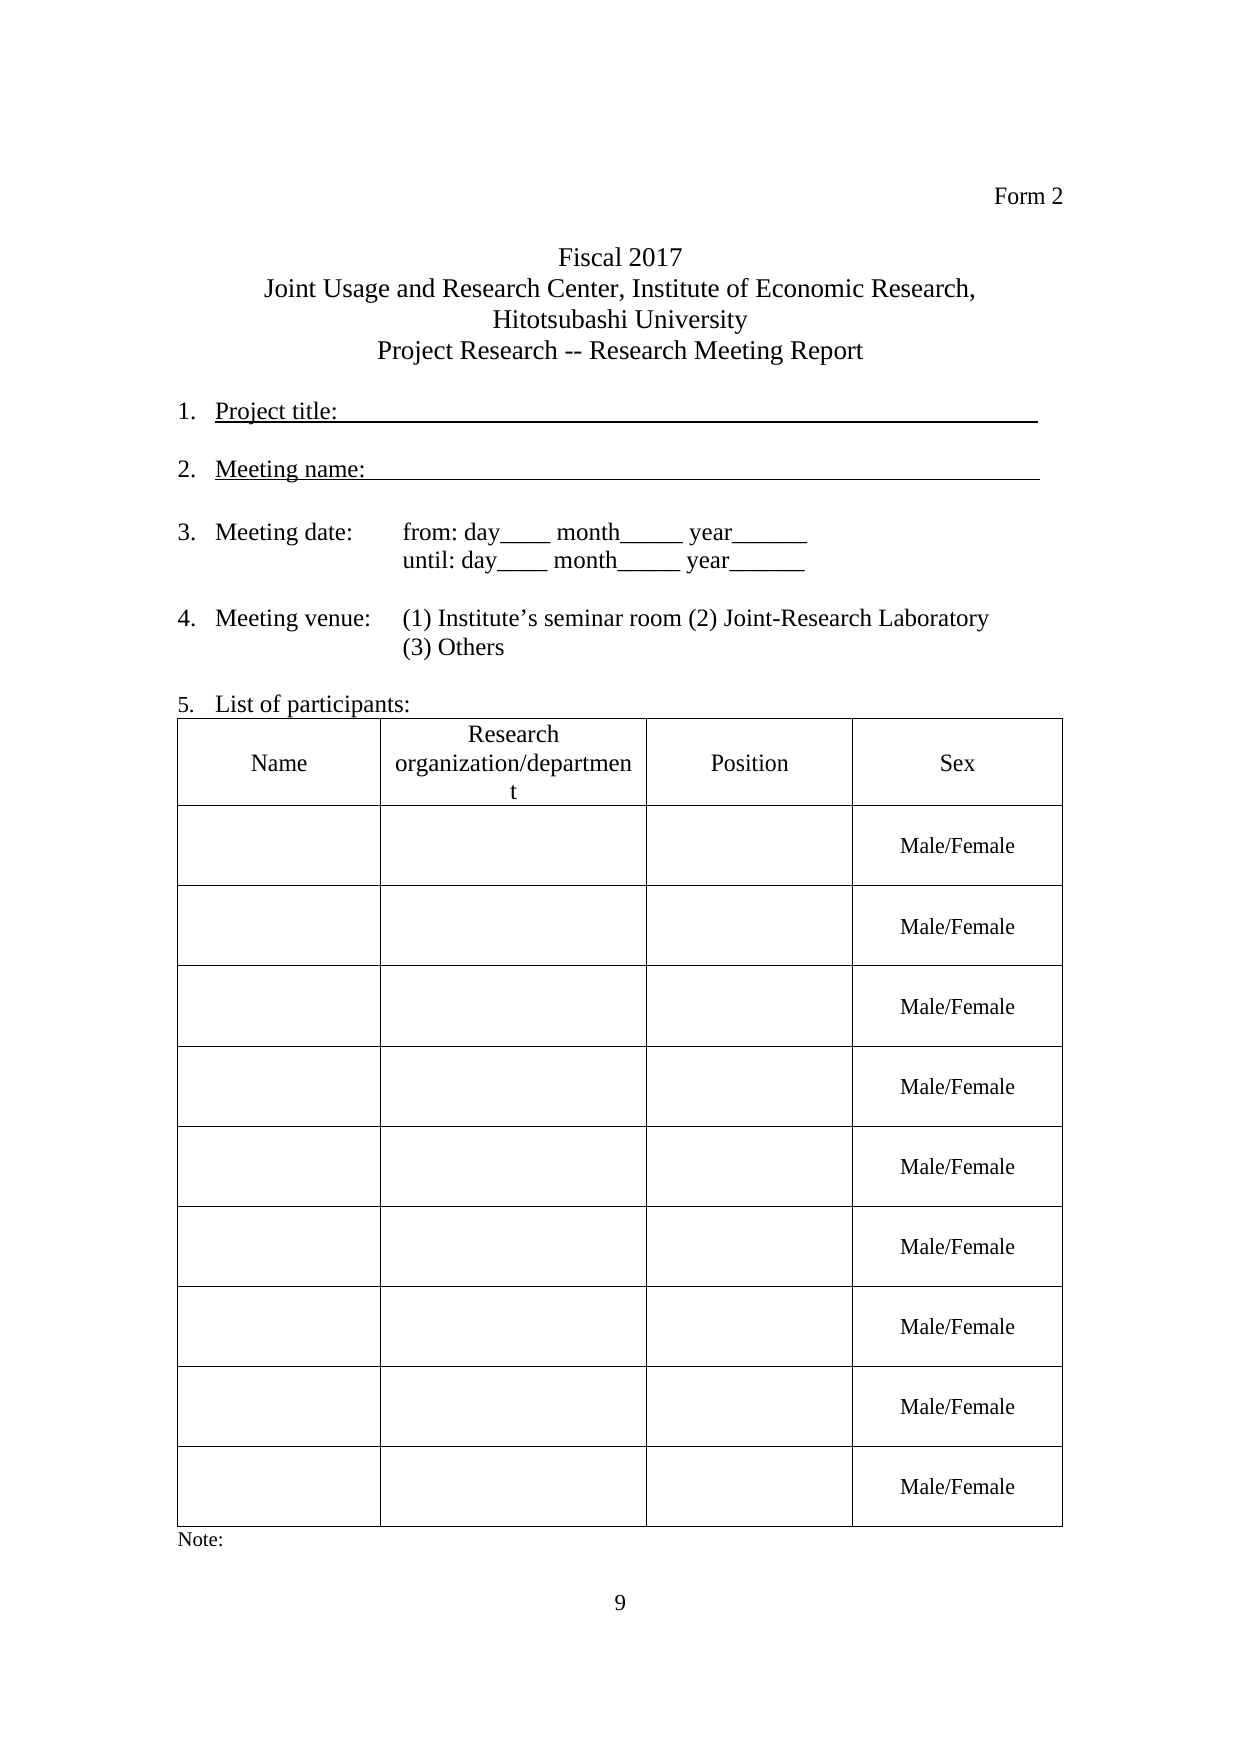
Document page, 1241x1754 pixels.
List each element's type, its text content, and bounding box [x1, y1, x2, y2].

table_cell [647, 1447, 852, 1526]
list Project title: [177, 396, 1063, 425]
table_header Name [178, 719, 380, 805]
table_cell [647, 886, 852, 965]
table_cell Male/Female [853, 966, 1062, 1046]
text until: day____ month_____ year______ [327, 545, 1063, 574]
text Joint Usage and Research Center, Institute of Economic Research, [177, 272, 1063, 303]
table_cell Male/Female [853, 1287, 1062, 1366]
table_cell Male/Female [853, 1207, 1062, 1286]
table_cell [178, 1127, 380, 1206]
table_cell Male/Female [853, 1447, 1062, 1526]
table_cell [381, 806, 646, 885]
table_cell Male/Female [853, 1367, 1062, 1446]
text (3) Others [365, 632, 1063, 660]
table_cell [381, 1447, 646, 1526]
table_cell [647, 1207, 852, 1286]
table_cell Male/Female [853, 1047, 1062, 1126]
list Meeting venue: (1) Institute’s seminar room (2) Joint-Research Laboratory [177, 603, 1063, 632]
table_cell Male/Female [853, 1127, 1062, 1206]
table_cell [381, 1367, 646, 1446]
table_cell [178, 886, 380, 965]
text Fiscal 2017 [177, 241, 1063, 272]
text Hitotsubashi University [177, 303, 1063, 334]
table_cell [178, 1447, 380, 1526]
text Project Research -- Research Meeting Report [177, 334, 1063, 365]
table_cell [647, 1367, 852, 1446]
table_cell [381, 1207, 646, 1286]
table_cell [178, 1047, 380, 1126]
table_cell [647, 1047, 852, 1126]
table_cell [178, 966, 380, 1046]
table_cell [647, 966, 852, 1046]
table_cell [178, 806, 380, 885]
text Form 2 [177, 181, 1063, 209]
table_cell Male/Female [853, 886, 1062, 965]
table_cell [178, 1287, 380, 1366]
table_cell [381, 1127, 646, 1206]
table_header Sex [853, 719, 1062, 805]
table_cell [381, 1287, 646, 1366]
list List of participants: [177, 689, 1063, 718]
table_cell [381, 966, 646, 1046]
table_cell [381, 886, 646, 965]
table_cell [647, 806, 852, 885]
text Note: [177, 1527, 1063, 1551]
table_cell [647, 1287, 852, 1366]
list Meeting name: [177, 454, 1063, 483]
table_cell [647, 1127, 852, 1206]
table_header Position [647, 719, 852, 805]
table_cell [178, 1367, 380, 1446]
table_cell [381, 1047, 646, 1126]
table_header Research organization/department [381, 719, 646, 805]
table_cell [178, 1207, 380, 1286]
table_cell Male/Female [853, 806, 1062, 885]
list Meeting date: from: day____ month_____ year______ [177, 517, 1063, 545]
